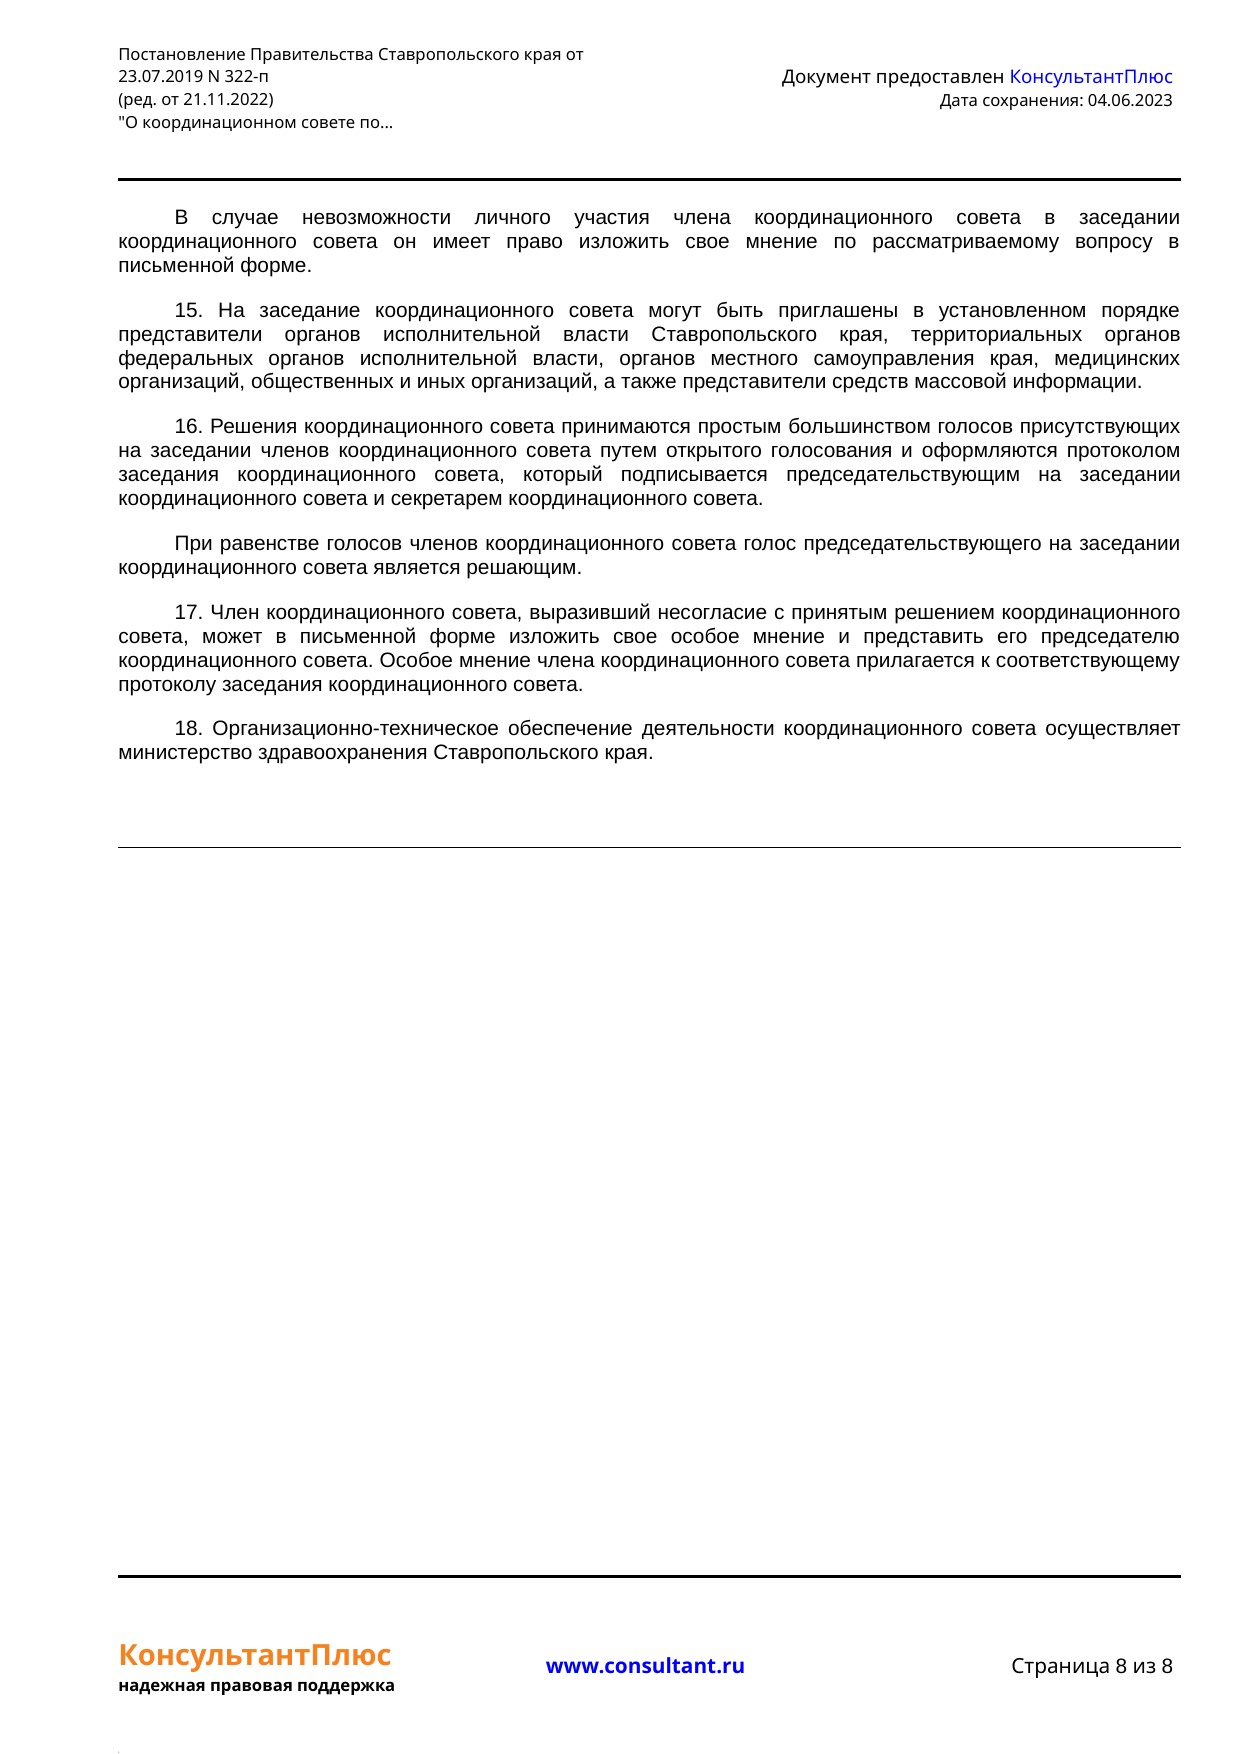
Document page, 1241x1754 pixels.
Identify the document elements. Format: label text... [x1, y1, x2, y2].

text При равенстве голосов членов координационного совета голос председательствующего на заседании координационного совета является решающим. [118, 531, 1181, 579]
text 18. Организационно-техническое обеспечение деятельности координационного совета осуществляет министерство здравоохранения Ставропольского края. [118, 716, 1181, 764]
text 16. Решения координационного совета принимаются простым большинством голосов присутствующих на заседании членов координационного совета путем открытого голосования и оформляются протоколом заседания координационного совета, который подписывается председательствующим на заседании координационного совета и секретарем координационного совета. [118, 414, 1181, 510]
text 17. Член координационного совета, выразивший несогласие с принятым решением координационного совета, может в письменной форме изложить свое особое мнение и представить его председателю координационного совета. Особое мнение члена координационного совета прилагается к соответствующему протоколу заседания координационного совета. [118, 599, 1181, 695]
text 15. На заседание координационного совета могут быть приглашены в установленном порядке представители органов исполнительной власти Ставропольского края, территориальных органов федеральных органов исполнительной власти, органов местного самоуправления края, медицинских организаций, общественных и иных организаций, а также представители средств массовой информации. [118, 297, 1181, 393]
text В случае невозможности личного участия члена координационного совета в заседании координационного совета он имеет право изложить свое мнение по рассматриваемому вопросу в письменной форме. [118, 205, 1181, 277]
